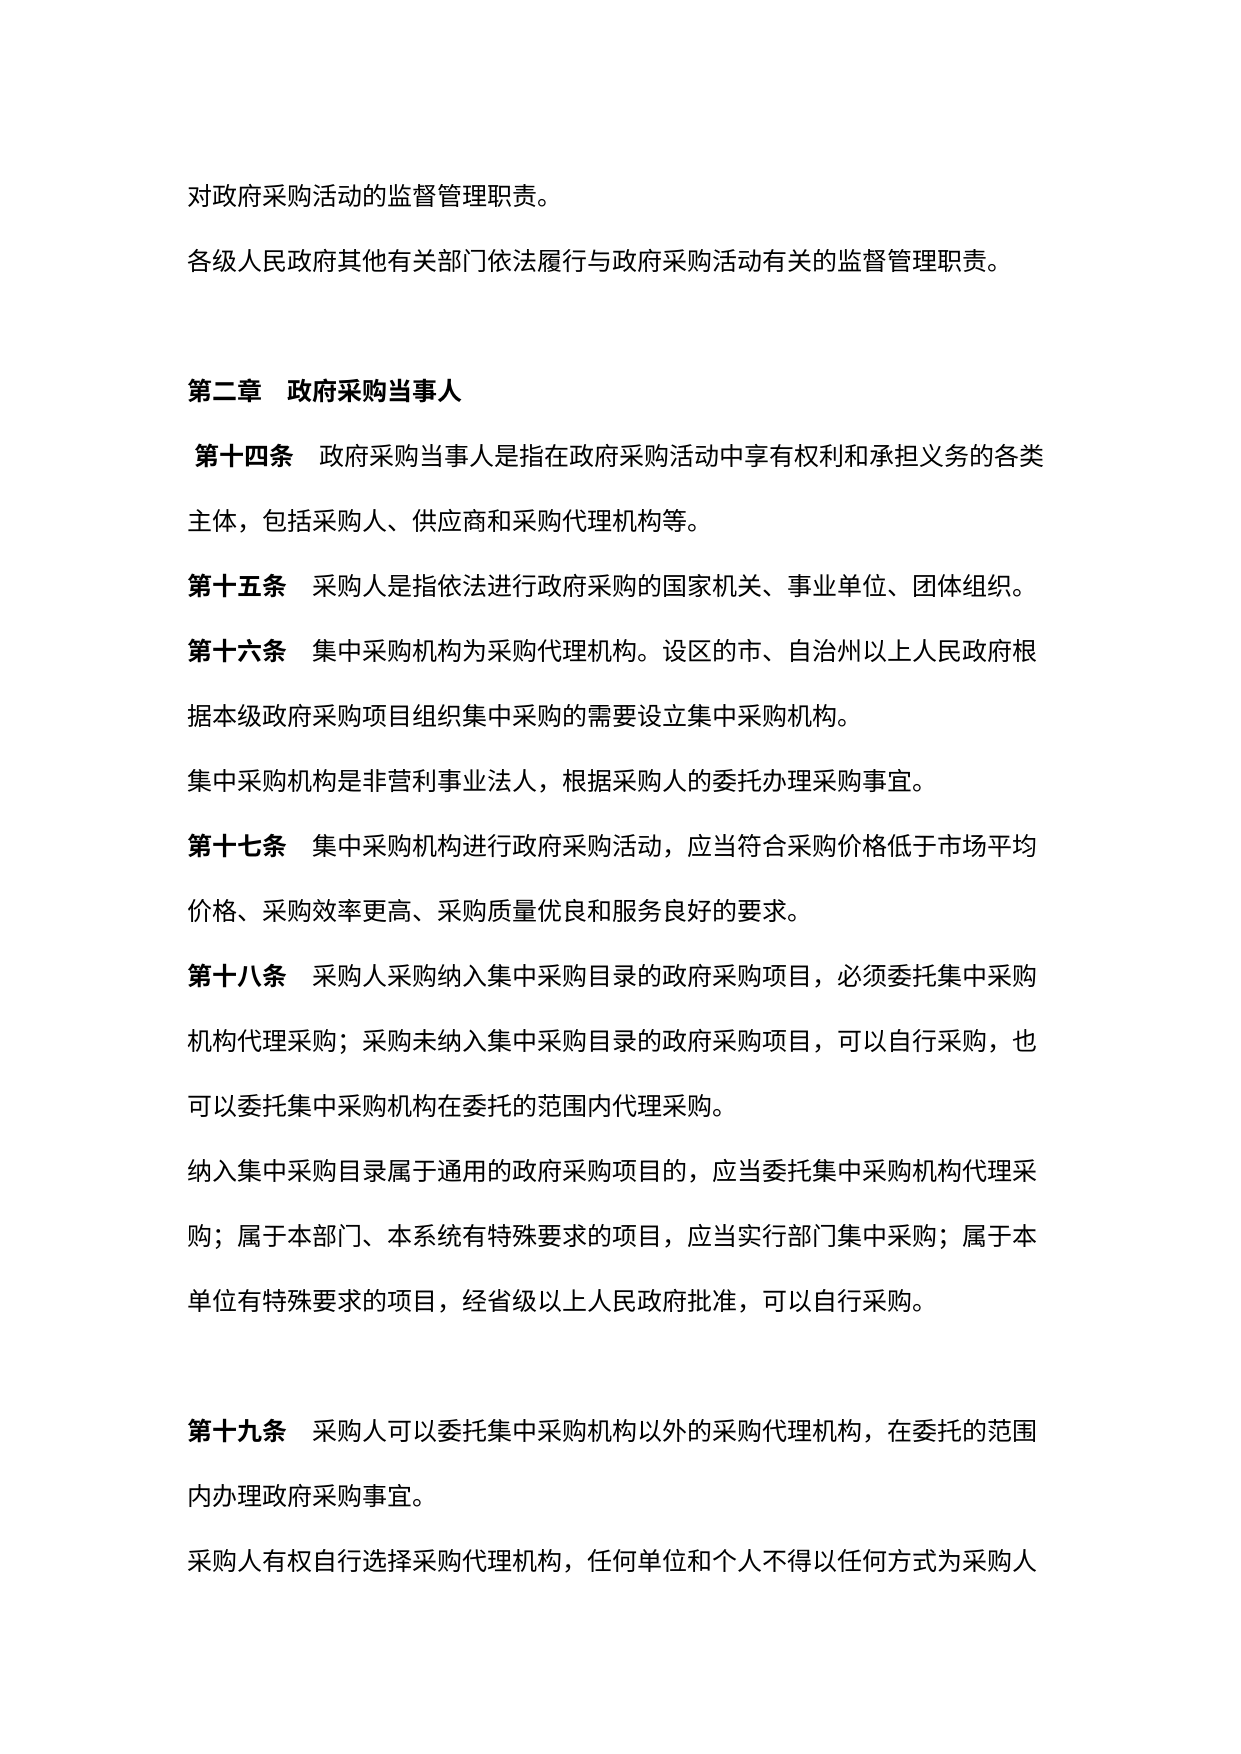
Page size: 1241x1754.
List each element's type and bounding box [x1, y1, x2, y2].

text [187, 162, 1053, 1592]
